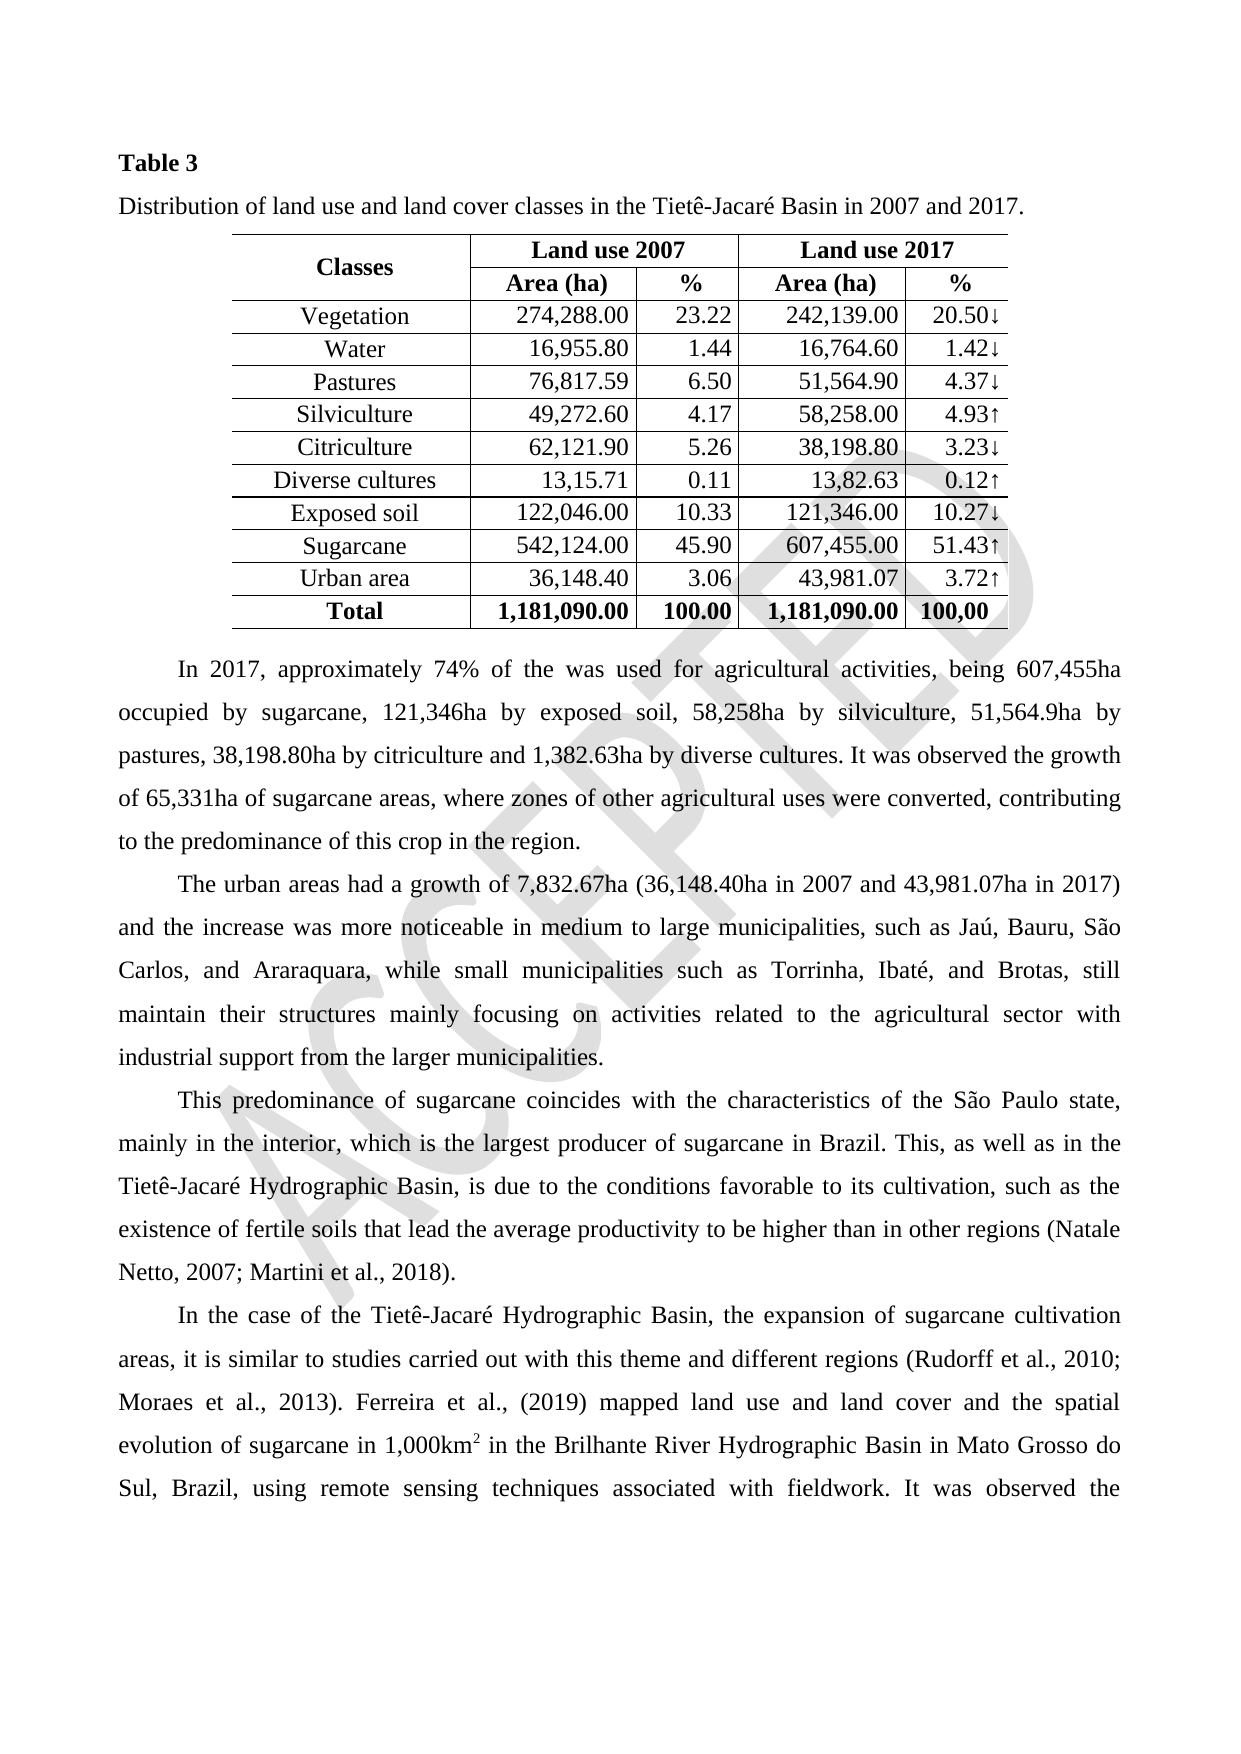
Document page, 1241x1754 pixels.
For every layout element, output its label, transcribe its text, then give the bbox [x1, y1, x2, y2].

table_cell Exposed soil [232, 498, 470, 529]
table_cell 51.43↑ [906, 530, 1008, 562]
table_cell Total [232, 596, 470, 628]
table_cell 6.50 [637, 366, 738, 398]
table_cell 3.06 [637, 563, 738, 595]
table_cell 0.11 [637, 465, 738, 496]
table_cell 542,124.00 [471, 530, 636, 562]
table_cell Vegetation [232, 301, 470, 332]
table_cell Area (ha) [471, 268, 636, 299]
table_cell 1,181,090.00 [739, 596, 905, 628]
table_header Land use 2007 [471, 235, 738, 267]
table_cell Sugarcane [232, 530, 470, 562]
table_cell 4.17 [637, 399, 738, 431]
table_cell Urban area [232, 563, 470, 595]
table_cell 13,15.71 [471, 465, 636, 496]
table_cell 4.37↓ [906, 366, 1008, 398]
table_cell 5.26 [637, 432, 738, 464]
table_cell 45.90 [637, 530, 738, 562]
text In 2017, approximately 74% of the was used for agricultural activities, being 607,455ha occupied by sugarcane, 121,346ha by exposed soil, 58,258ha by silviculture, 51,564.9ha by pastures, 38,198.80ha by citriculture and 1,382.63ha by diverse cultures. It was observed the growth of 65,331ha of sugarcane areas, where zones of other agricultural uses were converted, contributing to the predominance of this crop in the region. [118, 654, 1122, 855]
table_header Land use 2017 [739, 235, 1008, 267]
table_cell 100,00 [906, 596, 1008, 628]
table_cell 76,817.59 [471, 366, 636, 398]
table_cell 4.93↑ [906, 399, 1008, 431]
text Table 3 [118, 148, 1122, 176]
table_cell 20.50↓ [906, 301, 1008, 332]
table_cell Diverse cultures [232, 465, 470, 496]
table_cell 16,955.80 [471, 334, 636, 365]
table_cell 10.33 [637, 498, 738, 529]
table_cell 1.42↓ [906, 334, 1008, 365]
table_cell 62,121.90 [471, 432, 636, 464]
table_cell 36,148.40 [471, 563, 636, 595]
table_cell Area (ha) [739, 268, 905, 299]
table_cell Pastures [232, 366, 470, 398]
text This predominance of sugarcane coincides with the characteristics of the São Paulo state, mainly in the interior, which is the largest producer of sugarcane in Brazil. This, as well as in the Tietê-Jacaré Hydrographic Basin, is due to the conditions favorable to its cultivation, such as the existence of fertile soils that lead the average productivity to be higher than in other regions (Natale Netto, 2007; Martini et al., 2018). [118, 1085, 1122, 1286]
table_cell 1,181,090.00 [471, 596, 636, 628]
table_cell 1.44 [637, 334, 738, 365]
table_cell 0.12↑ [906, 465, 1008, 496]
table_cell 49,272.60 [471, 399, 636, 431]
table_cell % [637, 268, 738, 299]
table_cell Water [232, 334, 470, 365]
table_cell 23.22 [637, 301, 738, 332]
table_cell 274,288.00 [471, 301, 636, 332]
table_cell Silviculture [232, 399, 470, 431]
table_cell 607,455.00 [739, 530, 905, 562]
table_cell 242,139.00 [739, 301, 905, 332]
table_cell 122,046.00 [471, 498, 636, 529]
table_cell 51,564.90 [739, 366, 905, 398]
table_cell 16,764.60 [739, 334, 905, 365]
table_header Classes [232, 235, 470, 299]
table_cell Citriculture [232, 432, 470, 464]
table_cell 100.00 [637, 596, 738, 628]
text Distribution of land use and land cover classes in the Tietê-Jacaré Basin in 2007 and 2017. [118, 191, 1122, 219]
text The urban areas had a growth of 7,832.67ha (36,148.40ha in 2007 and 43,981.07ha in 2017) and the increase was more noticeable in medium to large municipalities, such as Jaú, Bauru, São Carlos, and Araraquara, while small municipalities such as Torrinha, Ibaté, and Brotas, still maintain their structures mainly focusing on activities related to the agricultural sector with industrial support from the larger municipalities. [118, 869, 1122, 1071]
table_cell 43,981.07 [739, 563, 905, 595]
table_cell 38,198.80 [739, 432, 905, 464]
table_cell 3.72↑ [906, 563, 1008, 595]
table_cell 13,82.63 [739, 465, 905, 496]
table_cell 58,258.00 [739, 399, 905, 431]
table_cell 121,346.00 [739, 498, 905, 529]
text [118, 1301, 1122, 1502]
table_cell 3.23↓ [906, 432, 1008, 464]
table_cell 10.27↓ [906, 498, 1008, 529]
table_cell % [906, 268, 1008, 299]
